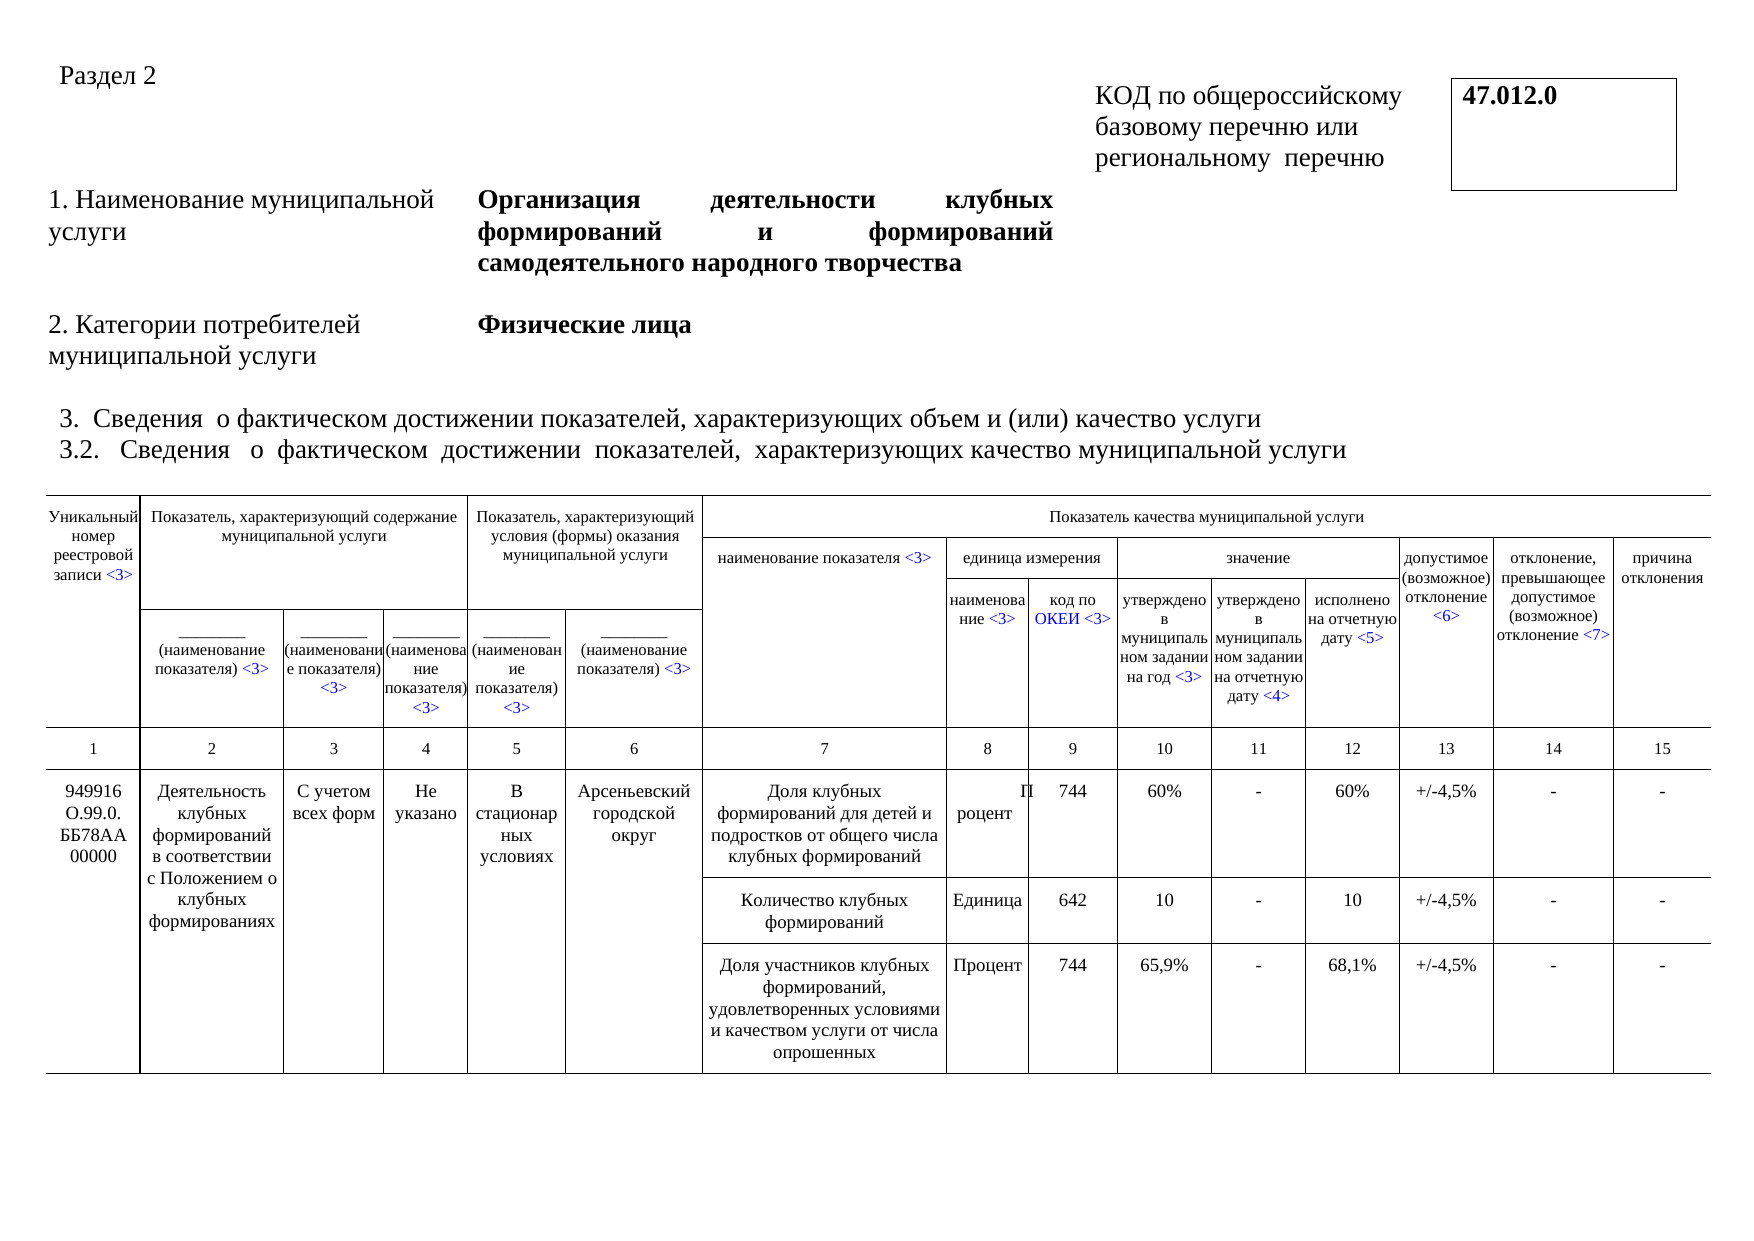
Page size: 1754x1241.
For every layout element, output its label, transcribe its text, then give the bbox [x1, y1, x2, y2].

table_cell 60% [1306, 770, 1399, 877]
table_cell ________ (наименование показателя) <3> [384, 610, 467, 727]
table_cell Единица [947, 878, 1028, 943]
table_header КОД по общероссийскому базовому перечню или региональному перечню [1084, 78, 1451, 189]
table_cell Процент [947, 770, 1028, 877]
table_cell 7 [703, 728, 946, 769]
text 3. Сведения о фактическом достижении показателей, характеризующих объем и (или) качество услуги [59, 402, 1695, 433]
table_cell - [1212, 878, 1305, 943]
table_cell ________ (наименование показателя) <3> [468, 610, 565, 727]
table_cell В стационарных условиях [468, 770, 565, 1073]
table_cell - [1614, 770, 1711, 877]
table_cell 13 [1400, 728, 1493, 769]
table_header Организация деятельности клубных формирований и формирований самодеятельного народного творчества [466, 184, 1065, 308]
table_cell Не указано [384, 770, 467, 1073]
table_cell 744 [1029, 944, 1117, 1073]
table_cell 744 [1029, 770, 1117, 877]
table_cell исполнено на отчетную дату <5> [1306, 579, 1399, 727]
table_cell 8 [947, 728, 1028, 769]
table_cell Доля участников клубных формирований, удовлетворенных условиями и качеством услуги от числа опрошенных [703, 944, 946, 1073]
table_cell - [1614, 878, 1711, 943]
table_cell - [1494, 770, 1613, 877]
table_header Показатель, характеризующий содержание муниципальной услуги [141, 496, 467, 609]
table_cell 9 [1029, 728, 1117, 769]
table_cell 2 [141, 728, 283, 769]
table_cell 949916 О.99.0. ББ78АА 00000 [46, 770, 139, 1073]
table_cell - [1212, 770, 1305, 877]
table_cell ________ (наименование показателя) <3> [141, 610, 283, 727]
table_cell 14 [1494, 728, 1613, 769]
table_cell 1 [46, 728, 139, 769]
table_cell С учетом всех форм [284, 770, 383, 1073]
table_cell 12 [1306, 728, 1399, 769]
table_cell 642 [1029, 878, 1117, 943]
table_cell 10 [1306, 878, 1399, 943]
table_cell Деятельность клубных формирований в соответствии с Положением о клубных формированиях [141, 770, 283, 1073]
table_header Показатель, характеризующий условия (формы) оказания муниципальной услуги [468, 496, 702, 609]
table_header Уникальный номер реестровой записи <3> [46, 496, 139, 727]
table_cell - [1212, 944, 1305, 1073]
table_cell Количество клубных формирований [703, 878, 946, 943]
table_cell код по ОКЕИ <3> [1029, 579, 1117, 727]
table_cell +/-4,5% [1400, 944, 1493, 1073]
table_cell 2. Категории потребителей муниципальной услуги [37, 308, 466, 371]
text 3.2. Сведения о фактическом достижении показателей, характеризующих качество муниципальной услуги [59, 433, 1695, 464]
table_cell Арсеньевский городской округ [566, 770, 702, 1073]
table_cell утверждено в муниципальном задании на отчетную дату <4> [1212, 579, 1305, 727]
table_cell 6 [566, 728, 702, 769]
table_cell 4 [384, 728, 467, 769]
table_cell 15 [1614, 728, 1711, 769]
table_cell - [1494, 878, 1613, 943]
table_cell отклонение, превышающее допустимое (возможное) отклонение <7> [1494, 538, 1613, 727]
table_cell наименование показателя <3> [703, 538, 946, 727]
table_header 1. Наименование муниципальной услуги [37, 184, 466, 308]
table_cell наименование <3> [947, 579, 1028, 727]
table_cell утверждено в муниципальном задании на год <3> [1118, 579, 1211, 727]
table_cell 11 [1212, 728, 1305, 769]
table_cell ________ (наименование показателя) <3> [284, 610, 383, 727]
table_cell причина отклонения [1614, 538, 1711, 727]
table_cell 60% [1118, 770, 1211, 877]
text Раздел 2 [59, 59, 1695, 90]
table_cell 10 [1118, 878, 1211, 943]
table_cell 5 [468, 728, 565, 769]
table_cell ________ (наименование показателя) <3> [566, 610, 702, 727]
table_cell 10 [1118, 728, 1211, 769]
table_cell Физические лица [466, 308, 1065, 371]
table_cell Процент [947, 944, 1028, 1073]
table_cell - [1494, 944, 1613, 1073]
table_cell единица измерения [947, 538, 1117, 578]
table_cell 65,9% [1118, 944, 1211, 1073]
table_cell значение [1118, 538, 1399, 578]
table_cell 3 [284, 728, 383, 769]
table_cell допустимое (возможное) отклонение <6> [1400, 538, 1493, 727]
table_cell - [1614, 944, 1711, 1073]
table_cell +/-4,5% [1400, 770, 1493, 877]
table_cell 68,1% [1306, 944, 1399, 1073]
table_header Показатель качества муниципальной услуги [703, 496, 1711, 537]
table_cell +/-4,5% [1400, 878, 1493, 943]
table_cell Доля клубных формирований для детей и подростков от общего числа клубных формирований [703, 770, 946, 877]
table_header 47.012.0 [1452, 79, 1676, 189]
